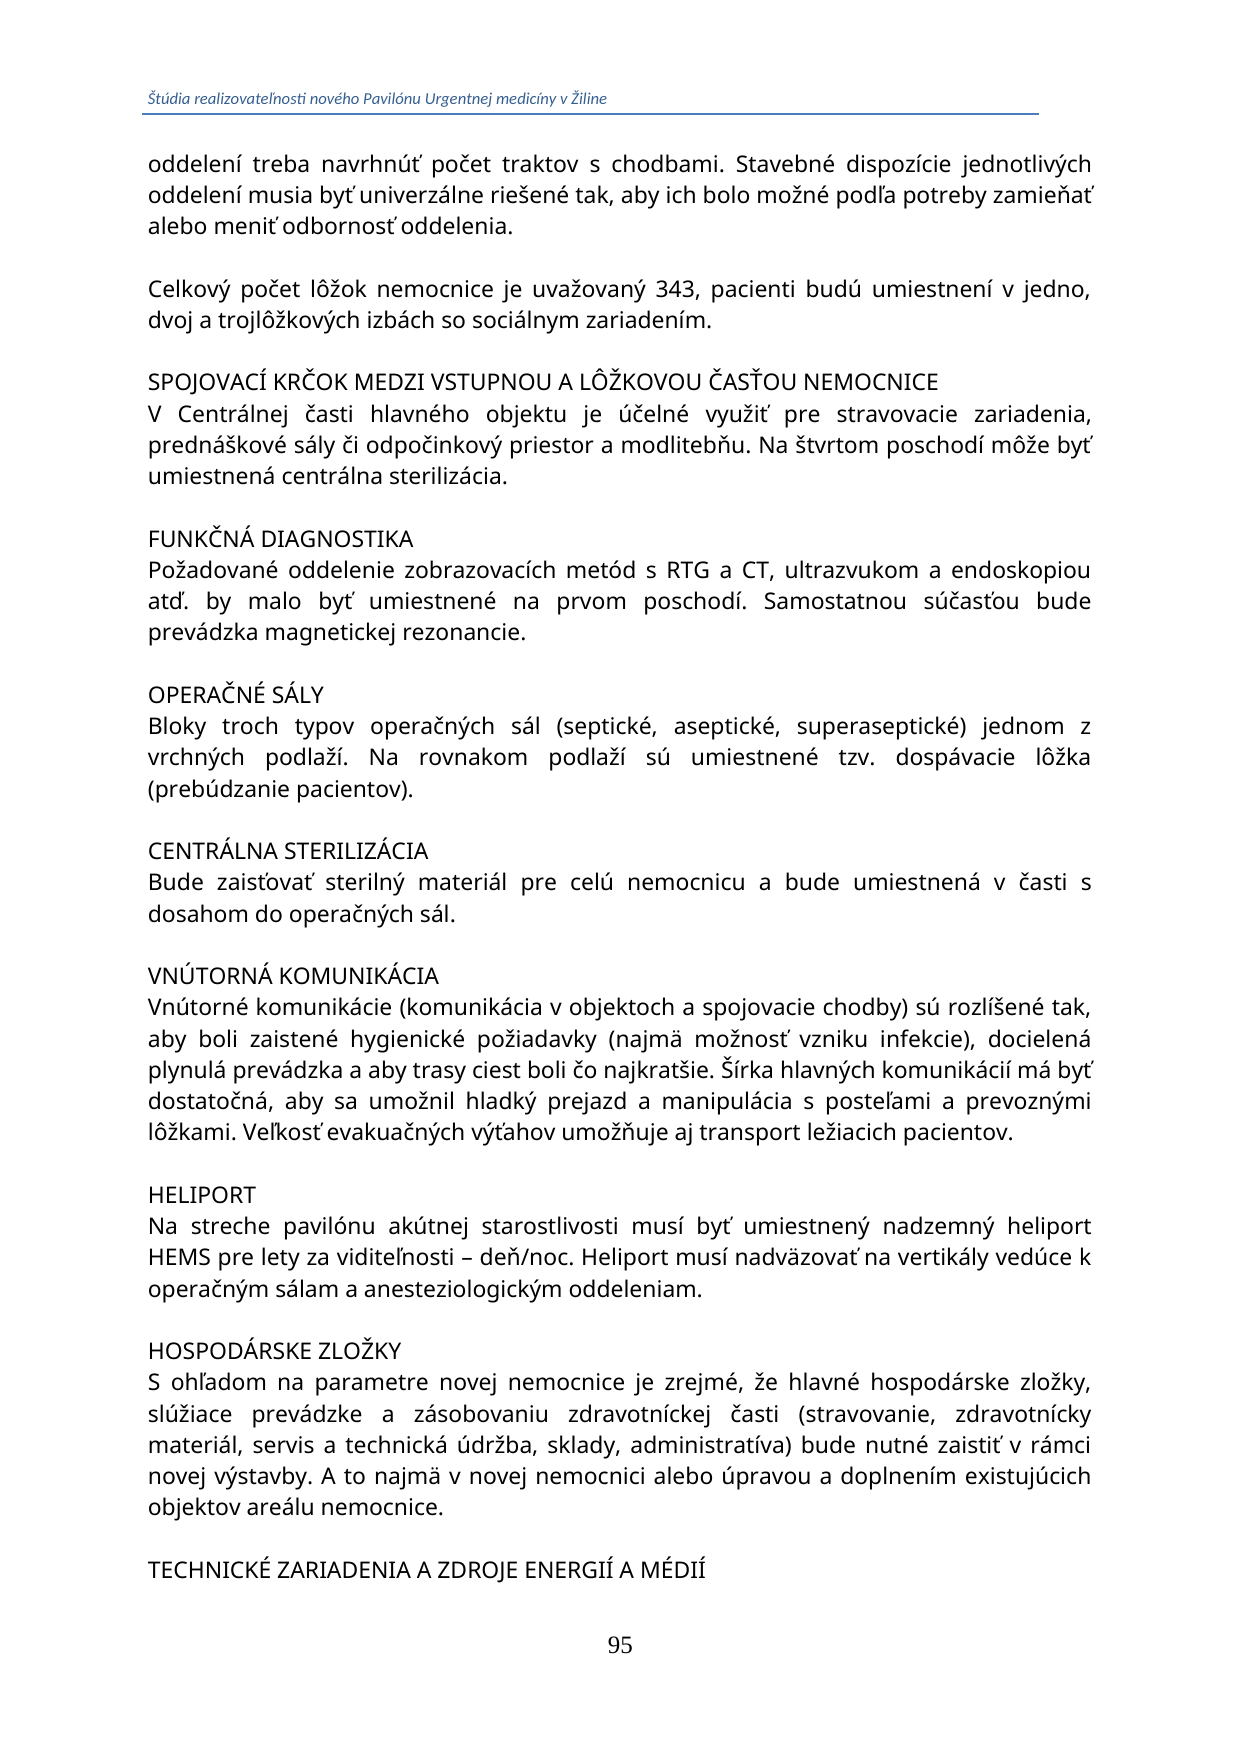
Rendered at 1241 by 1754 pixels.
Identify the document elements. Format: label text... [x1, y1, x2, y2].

text HELIPORT [148, 1179, 1093, 1210]
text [148, 148, 1093, 241]
text FUNKČNÁ DIAGNOSTIKA [148, 523, 1093, 554]
text OPERAČNÉ SÁLY [148, 679, 1093, 710]
text TECHNICKÉ ZARIADENIA A ZDROJE ENERGIÍ A MÉDIÍ [148, 1554, 1093, 1585]
text Na streche pavilónu akútnej starostlivosti musí byť umiestnený nadzemný heliport HEMS pre lety za viditeľnosti – deň/noc. Heliport musí nadväzovať na vertikály vedúce k operačným sálam a anesteziologickým oddeleniam. [148, 1210, 1093, 1304]
text Bloky troch typov operačných sál (septické, aseptické, superaseptické) jednom z vrchných podlaží. Na rovnakom podlaží sú umiestnené tzv. dospávacie lôžka (prebúdzanie pacientov). [148, 710, 1093, 804]
text SPOJOVACÍ KRČOK MEDZI VSTUPNOU A LÔŽKOVOU ČASŤOU NEMOCNICE [148, 366, 1093, 398]
text Požadované oddelenie zobrazovacích metód s RTG a CT, ultrazvukom a endoskopiou atď. by malo byť umiestnené na prvom poschodí. Samostatnou súčasťou bude prevádzka magnetickej rezonancie. [148, 554, 1093, 648]
text Bude zaisťovať sterilný materiál pre celú nemocnicu a bude umiestnená v časti s dosahom do operačných sál. [148, 866, 1093, 929]
text S ohľadom na parametre novej nemocnice je zrejmé, že hlavné hospodárske zložky, slúžiace prevádzke a zásobovaniu zdravotníckej časti (stravovanie, zdravotnícky materiál, servis a technická údržba, sklady, administratíva) bude nutné zaistiť v rámci novej výstavby. A to najmä v novej nemocnici alebo úpravou a doplnením existujúcich objektov areálu nemocnice. [148, 1366, 1093, 1523]
text VNÚTORNÁ KOMUNIKÁCIA [148, 960, 1093, 991]
text Vnútorné komunikácie (komunikácia v objektoch a spojovacie chodby) sú rozlíšené tak, aby boli zaistené hygienické požiadavky (najmä možnosť vzniku infekcie), docielená plynulá prevádzka a aby trasy ciest boli čo najkratšie. Šírka hlavných komunikácií má byť dostatočná, aby sa umožnil hladký prejazd a manipulácia s posteľami a prevoznými lôžkami. Veľkosť evakuačných výťahov umožňuje aj transport ležiacich pacientov. [148, 991, 1093, 1148]
text V Centrálnej časti hlavného objektu je účelné využiť pre stravovacie zariadenia, prednáškové sály či odpočinkový priestor a modlitebňu. Na štvrtom poschodí môže byť umiestnená centrálna sterilizácia. [148, 398, 1093, 491]
text Celkový počet lôžok nemocnice je uvažovaný 343, pacienti budú umiestnení v jedno, dvoj a trojlôžkových izbách so sociálnym zariadením. [148, 273, 1093, 335]
text CENTRÁLNA STERILIZÁCIA [148, 835, 1093, 866]
text HOSPODÁRSKE ZLOŽKY [148, 1335, 1093, 1366]
